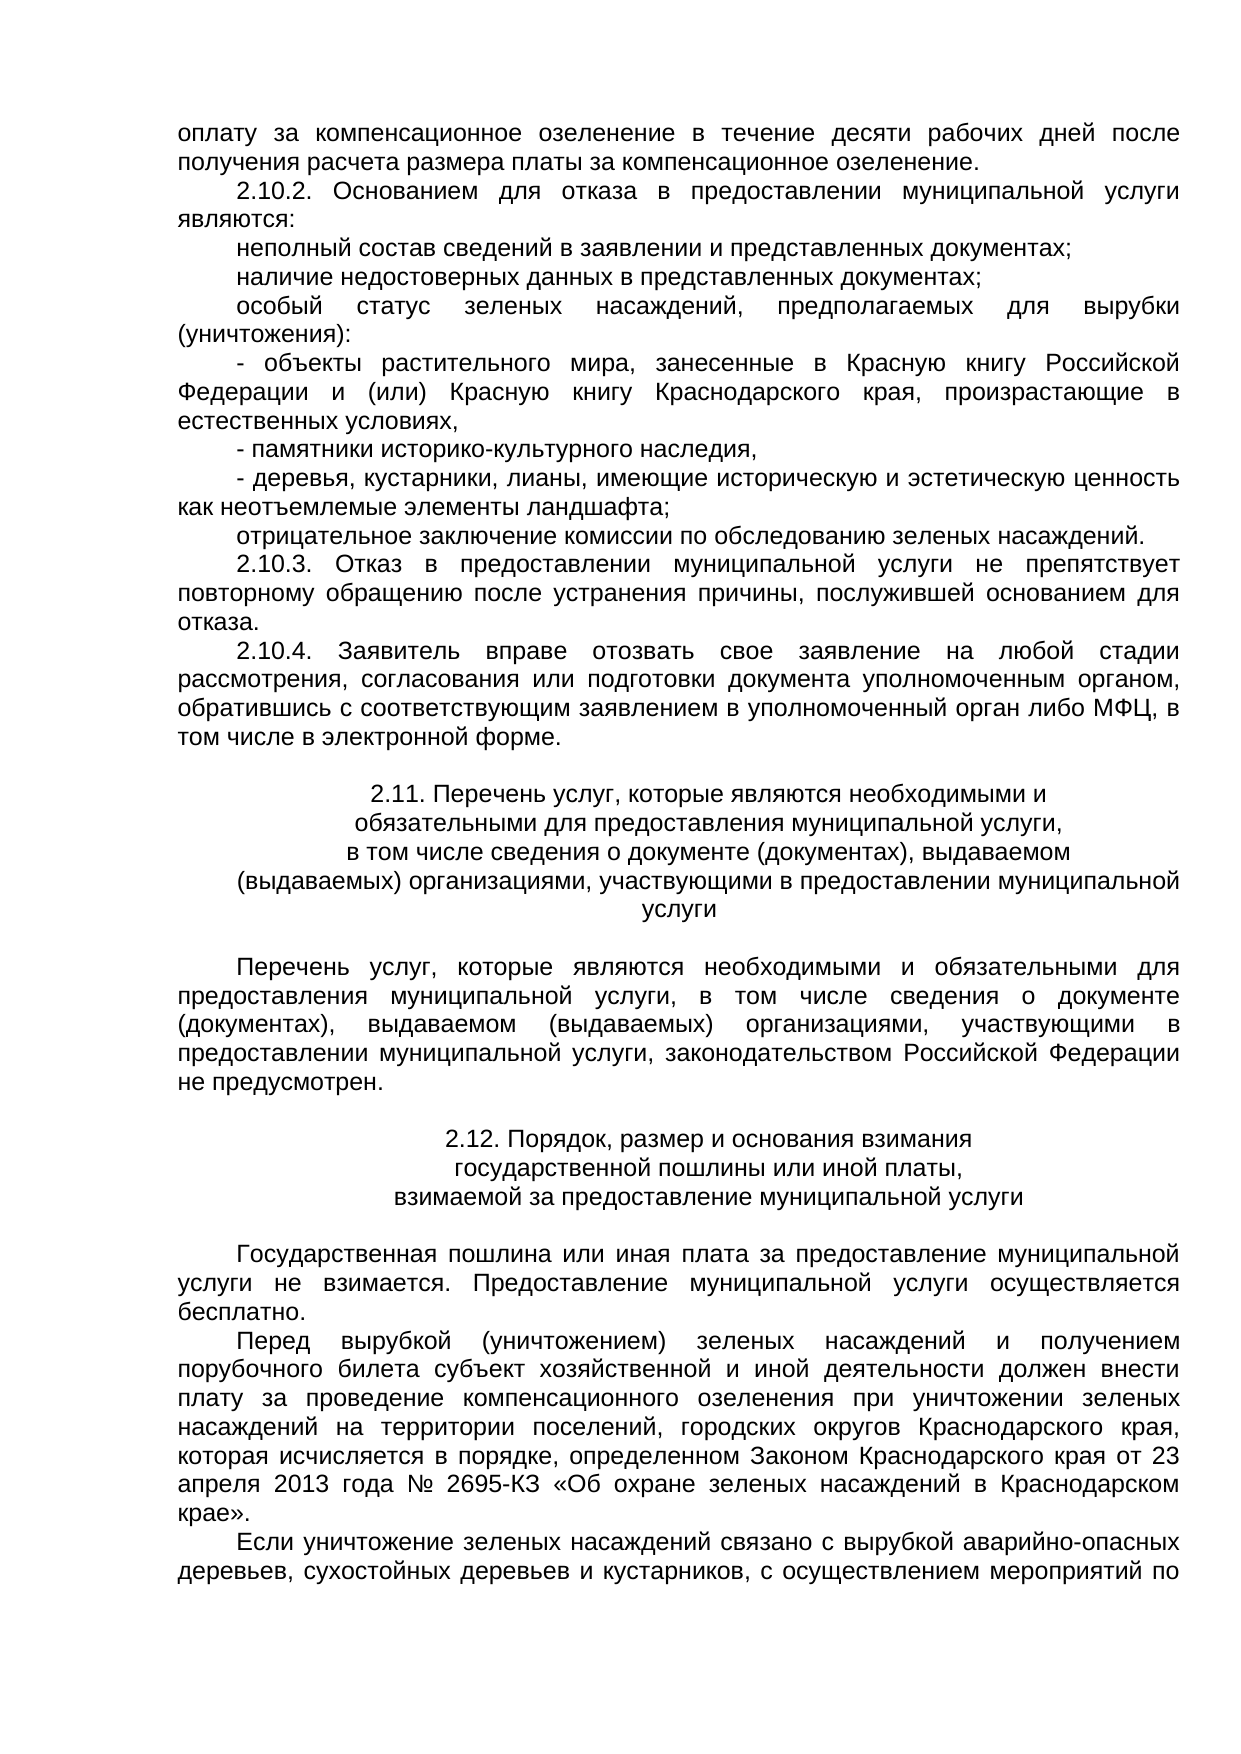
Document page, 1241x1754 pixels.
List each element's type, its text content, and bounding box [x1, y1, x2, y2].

text 2.11. Перечень услуг, которые являются необходимыми и [177, 779, 1181, 808]
text - деревья, кустарники, лианы, имеющие историческую и эстетическую ценность как неотъемлемые элементы ландшафта; [177, 463, 1181, 521]
text отрицательное заключение комиссии по обследованию зеленых насаждений. [177, 521, 1181, 549]
text 2.12. Порядок, размер и основания взимания [177, 1124, 1181, 1153]
text Перед вырубкой (уничтожением) зеленых насаждений и получением порубочного билета субъект хозяйственной и иной деятельности должен внести плату за проведение компенсационного озеленения при уничтожении зеленых насаждений на территории поселений, городских округов Краснодарского края, которая исчисляется в порядке, определенном Законом Краснодарского края от 23 апреля 2013 года № 2695-КЗ «Об охране зеленых насаждений в Краснодарском крае». [177, 1326, 1181, 1527]
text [177, 1527, 1181, 1584]
text Государственная пошлина или иная плата за предоставление муниципальной услуги не взимается. Предоставление муниципальной услуги осуществляется бесплатно. [177, 1239, 1181, 1326]
text 2.10.3. Отказ в предоставлении муниципальной услуги не препятствует повторному обращению после устранения причины, послужившей основанием для отказа. [177, 549, 1181, 636]
text - памятники историко-культурного наследия, [177, 434, 1181, 463]
text обязательными для предоставления муниципальной услуги, [177, 808, 1181, 837]
text Перечень услуг, которые являются необходимыми и обязательными для предоставления муниципальной услуги, в том числе сведения о документе (документах), выдаваемом (выдаваемых) организациями, участвующими в предоставлении муниципальной услуги, законодательством Российской Федерации не предусмотрен. [177, 952, 1181, 1096]
text 2.10.4. Заявитель вправе отозвать свое заявление на любой стадии рассмотрения, согласования или подготовки документа уполномоченным органом, обратившись с соответствующим заявлением в уполномоченный орган либо МФЦ, в том числе в электронной форме. [177, 636, 1181, 751]
text государственной пошлины или иной платы, [177, 1153, 1181, 1182]
text особый статус зеленых насаждений, предполагаемых для вырубки (уничтожения): [177, 291, 1181, 348]
text 2.10.2. Основанием для отказа в предоставлении муниципальной услуги являются: [177, 176, 1181, 233]
text в том числе сведения о документе (документах), выдаваемом [177, 837, 1181, 866]
text (выдаваемых) организациями, участвующими в предоставлении муниципальной услуги [177, 866, 1181, 923]
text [177, 118, 1181, 176]
text неполный состав сведений в заявлении и представленных документах; [177, 233, 1181, 262]
text - объекты растительного мира, занесенные в Красную книгу Российской Федерации и (или) Красную книгу Краснодарского края, произрастающие в естественных условиях, [177, 348, 1181, 434]
text взимаемой за предоставление муниципальной услуги [177, 1182, 1181, 1211]
text наличие недостоверных данных в представленных документах; [177, 262, 1181, 291]
